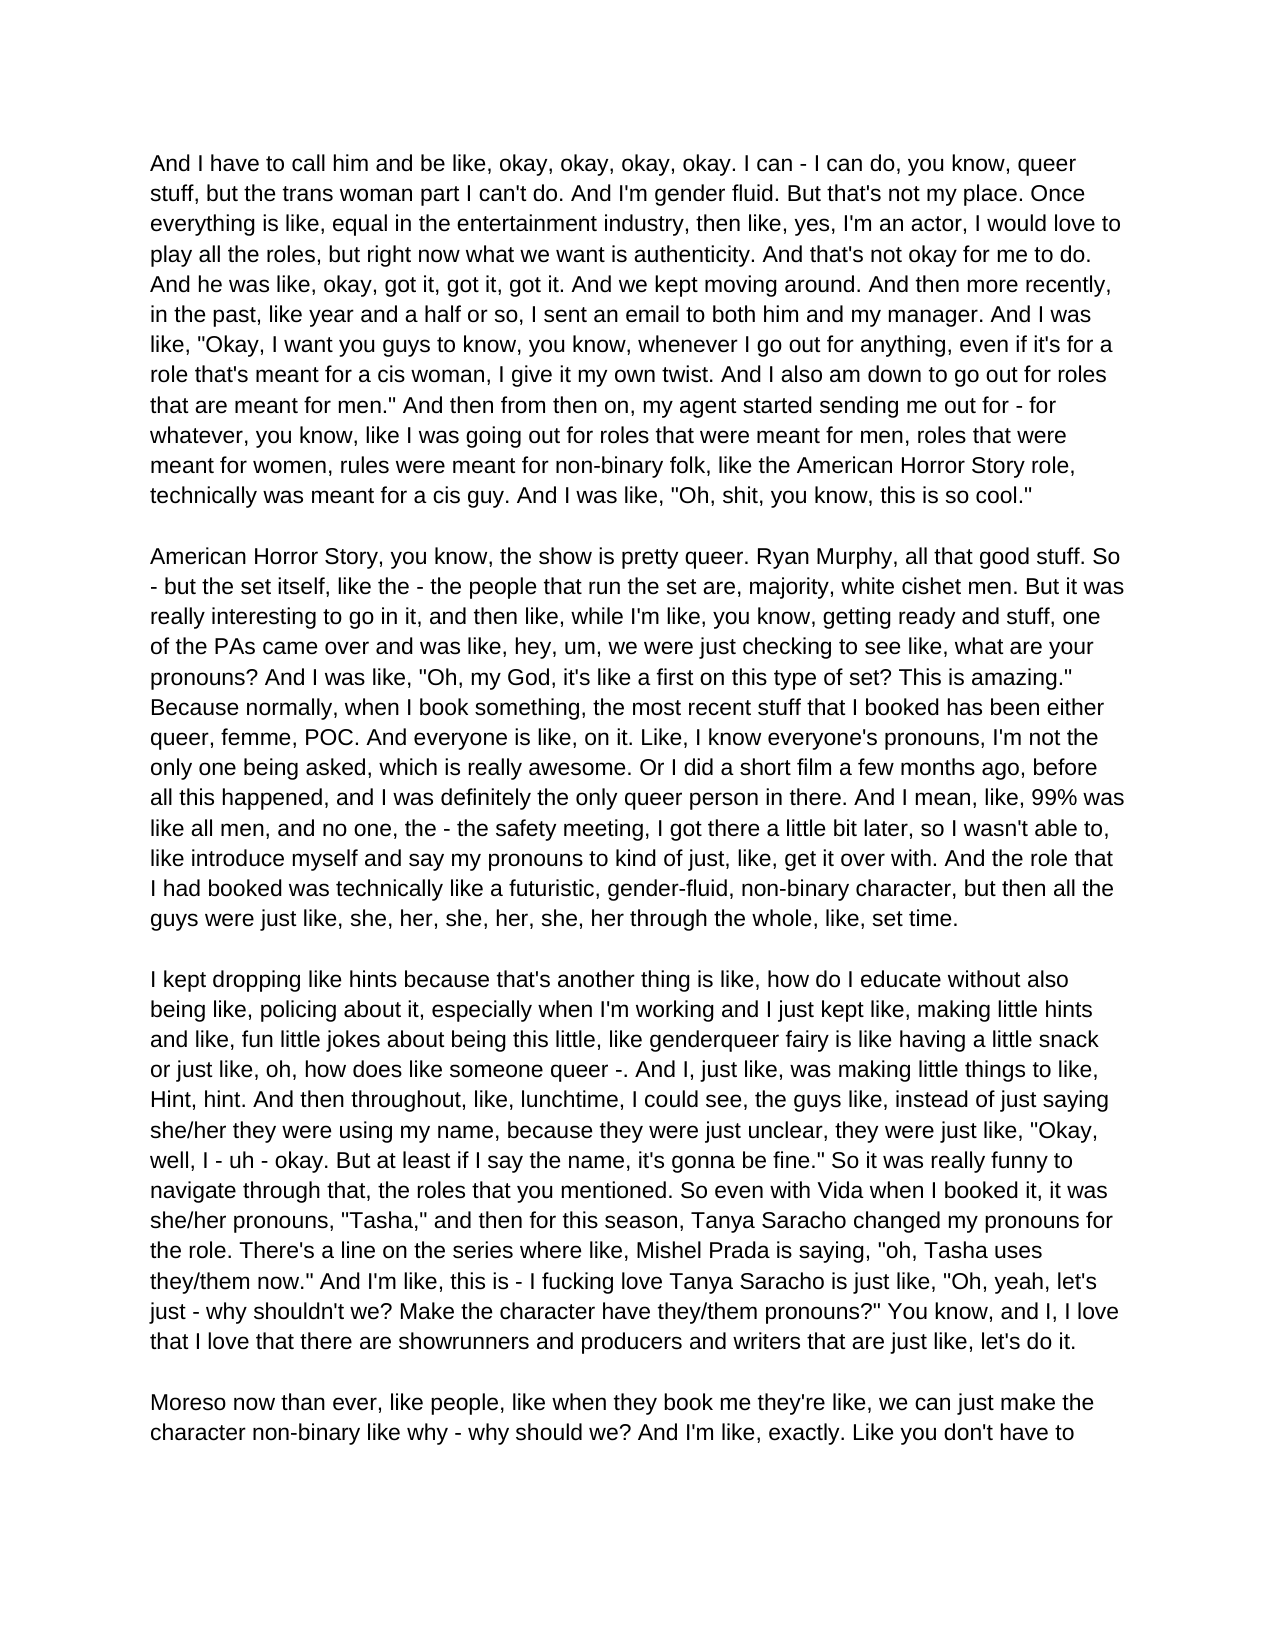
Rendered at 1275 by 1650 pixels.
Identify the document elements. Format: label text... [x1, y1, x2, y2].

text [150, 1388, 1125, 1445]
text I kept dropping like hints because that's another thing is like, how do I educate without also being like, policing about it, especially when I'm working and I just kept like, making little hints and like, fun little jokes about being this little, like genderqueer fairy is like having a little snack or just like, oh, how does like someone queer -. And I, just like, was making little things to like, Hint, hint. And then throughout, like, lunchtime, I could see, the guys like, instead of just saying she/her they were using my name, because they were just unclear, they were just like, "Okay, well, I - uh - okay. But at least if I say the name, it's gonna be fine." So it was really funny to navigate through that, the roles that you mentioned. So even with Vida when I booked it, it was she/her pronouns, "Tasha," and then for this season, Tanya Saracho changed my pronouns for the role. There's a line on the series where like, Mishel Prada is saying, "oh, Tasha uses they/them now." And I'm like, this is - I fucking love Tanya Saracho is just like, "Oh, yeah, let's just - why shouldn't we? Make the character have they/them pronouns?" You know, and I, I love that I love that there are showrunners and producers and writers that are just like, let's do it. [150, 966, 1125, 1354]
text And I have to call him and be like, okay, okay, okay, okay. I can - I can do, you know, queer stuff, but the trans woman part I can't do. And I'm gender fluid. But that's not my place. Once everything is like, equal in the entertainment industry, then like, yes, I'm an actor, I would love to play all the roles, but right now what we want is authenticity. And that's not okay for me to do. And he was like, okay, got it, got it, got it. And we kept moving around. And then more recently, in the past, like year and a half or so, I sent an email to both him and my manager. And I was like, "Okay, I want you guys to know, you know, whenever I go out for anything, even if it's for a role that's meant for a cis woman, I give it my own twist. And I also am down to go out for roles that are meant for men." And then from then on, my agent started sending me out for - for whatever, you know, like I was going out for roles that were meant for men, roles that were meant for women, rules were meant for non-binary folk, like the American Horror Story role, technically was meant for a cis guy. And I was like, "Oh, shit, you know, this is so cool." [150, 150, 1125, 509]
text American Horror Story, you know, the show is pretty queer. Ryan Murphy, all that good stuff. So - but the set itself, like the - the people that run the set are, majority, white cishet men. But it was really interesting to go in it, and then like, while I'm like, you know, getting ready and stuff, one of the PAs came over and was like, hey, um, we were just checking to see like, what are your pronouns? And I was like, "Oh, my God, it's like a first on this type of set? This is amazing." Because normally, when I book something, the most recent stuff that I booked has been either queer, femme, POC. And everyone is like, on it. Like, I know everyone's pronouns, I'm not the only one being asked, which is really awesome. Or I did a short film a few months ago, before all this happened, and I was definitely the only queer person in there. And I mean, like, 99% was like all men, and no one, the - the safety meeting, I got there a little bit later, so I wasn't able to, like introduce myself and say my pronouns to kind of just, like, get it over with. And the role that I had booked was technically like a futuristic, gender-fluid, non-binary character, but then all the guys were just like, she, her, she, her, she, her through the whole, like, set time. [150, 543, 1125, 932]
